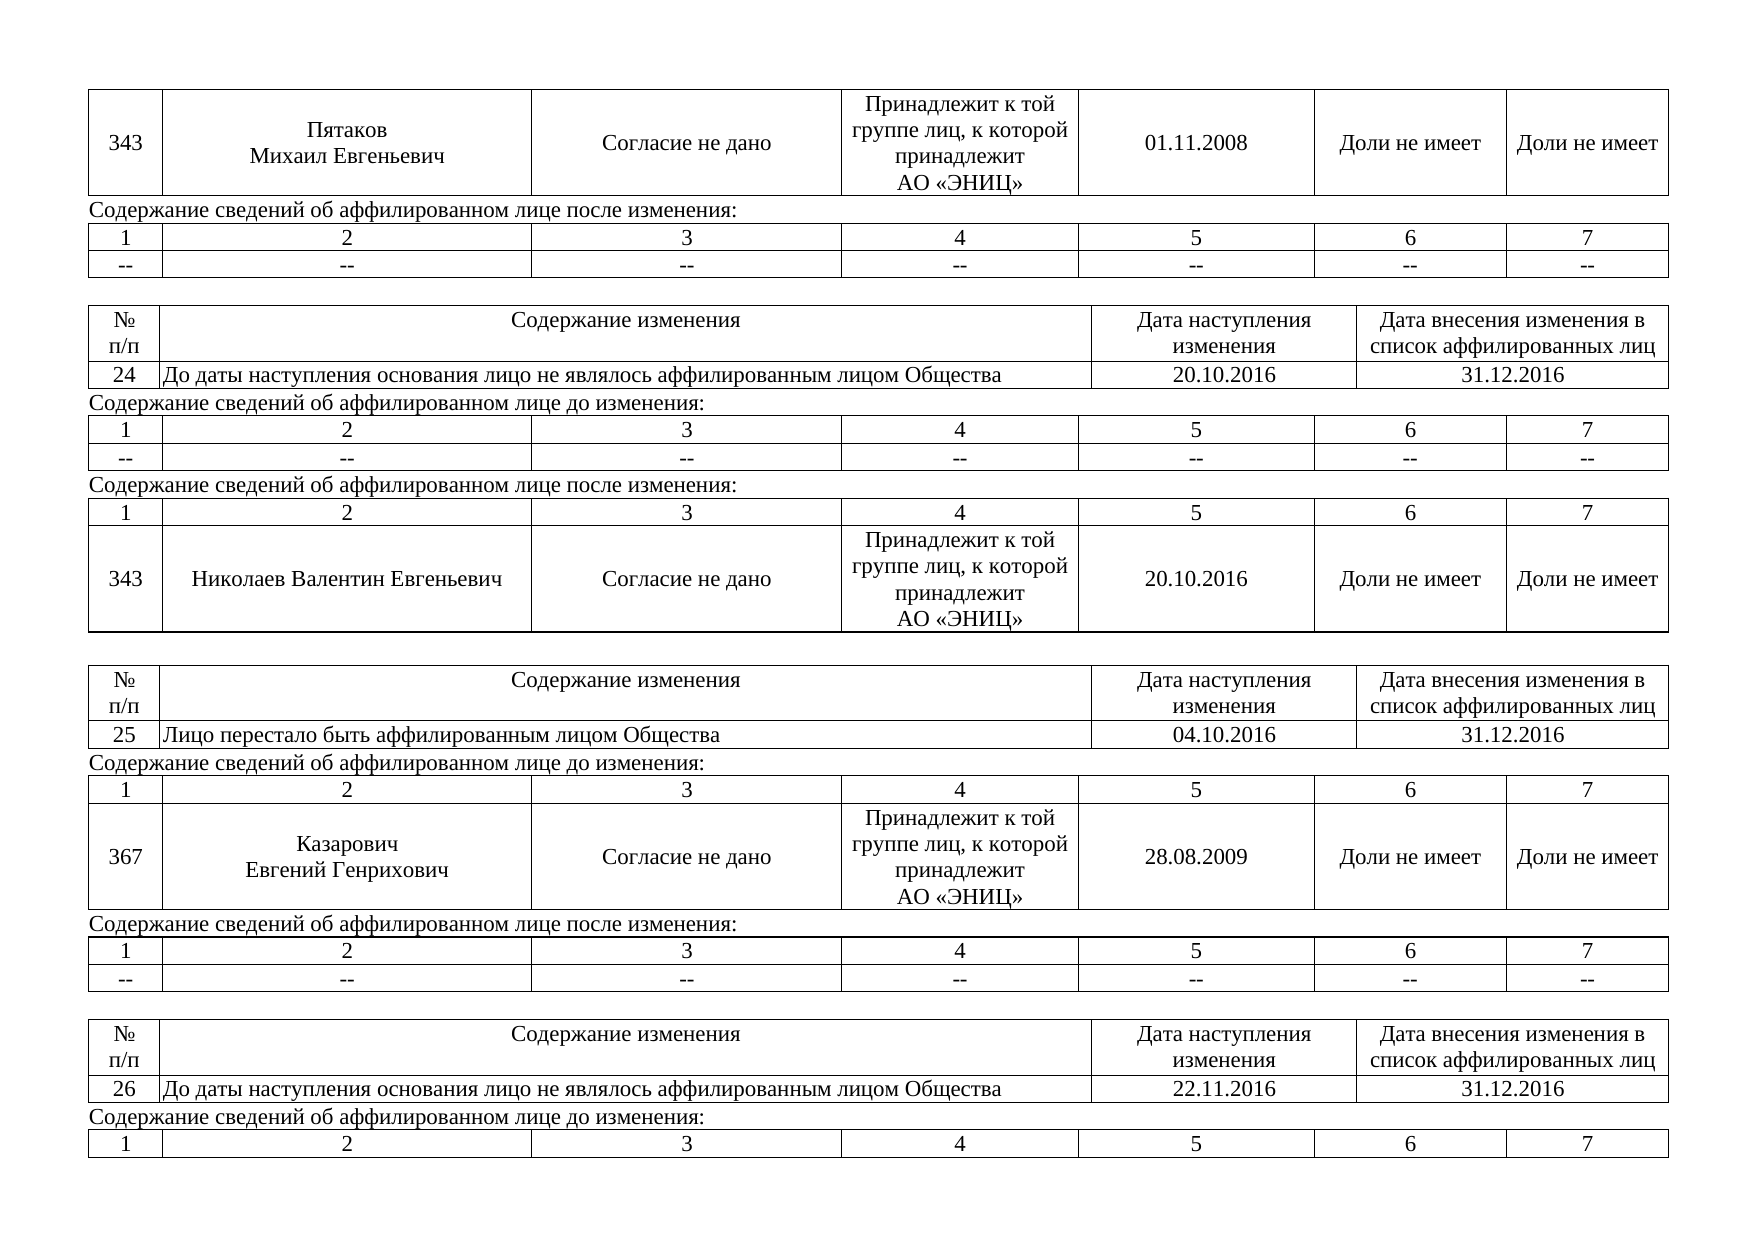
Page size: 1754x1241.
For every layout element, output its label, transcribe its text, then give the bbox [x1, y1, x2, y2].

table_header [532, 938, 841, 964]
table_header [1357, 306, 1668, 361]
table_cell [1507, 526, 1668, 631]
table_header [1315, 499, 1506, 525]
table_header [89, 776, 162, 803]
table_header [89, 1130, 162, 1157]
text Содержание сведений об аффилированном лице до изменения: [89, 749, 1665, 775]
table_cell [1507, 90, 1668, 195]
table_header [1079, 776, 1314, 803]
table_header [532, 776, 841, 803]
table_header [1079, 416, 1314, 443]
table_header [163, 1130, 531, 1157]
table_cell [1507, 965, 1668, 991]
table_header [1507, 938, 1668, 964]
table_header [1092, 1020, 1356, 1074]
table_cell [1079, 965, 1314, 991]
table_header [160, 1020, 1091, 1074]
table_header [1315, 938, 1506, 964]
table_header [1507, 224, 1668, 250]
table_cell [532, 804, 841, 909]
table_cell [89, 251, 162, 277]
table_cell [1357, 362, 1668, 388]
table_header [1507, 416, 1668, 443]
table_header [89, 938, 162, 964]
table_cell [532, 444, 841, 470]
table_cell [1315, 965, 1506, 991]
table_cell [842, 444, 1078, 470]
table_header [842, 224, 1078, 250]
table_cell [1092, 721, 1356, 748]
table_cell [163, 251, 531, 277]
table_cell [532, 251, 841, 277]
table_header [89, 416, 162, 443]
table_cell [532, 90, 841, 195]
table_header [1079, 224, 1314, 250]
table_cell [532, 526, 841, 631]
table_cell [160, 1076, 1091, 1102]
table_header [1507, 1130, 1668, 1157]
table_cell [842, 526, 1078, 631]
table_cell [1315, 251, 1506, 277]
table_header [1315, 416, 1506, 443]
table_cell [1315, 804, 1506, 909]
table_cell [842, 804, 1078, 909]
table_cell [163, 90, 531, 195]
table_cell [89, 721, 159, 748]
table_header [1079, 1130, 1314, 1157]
text Содержание сведений об аффилированном лице после изменения: [89, 196, 1665, 222]
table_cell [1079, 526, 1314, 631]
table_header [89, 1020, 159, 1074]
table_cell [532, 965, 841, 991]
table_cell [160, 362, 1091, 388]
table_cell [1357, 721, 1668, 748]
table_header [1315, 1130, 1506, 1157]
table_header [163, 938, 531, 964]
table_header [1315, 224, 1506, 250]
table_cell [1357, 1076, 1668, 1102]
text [89, 910, 1665, 936]
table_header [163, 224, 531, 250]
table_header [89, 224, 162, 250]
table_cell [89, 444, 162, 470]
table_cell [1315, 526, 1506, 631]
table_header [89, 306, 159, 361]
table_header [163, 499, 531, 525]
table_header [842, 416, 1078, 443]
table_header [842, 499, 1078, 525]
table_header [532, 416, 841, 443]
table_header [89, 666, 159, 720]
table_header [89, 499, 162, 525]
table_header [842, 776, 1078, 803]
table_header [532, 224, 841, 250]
text Содержание сведений об аффилированном лице после изменения: [89, 471, 1665, 497]
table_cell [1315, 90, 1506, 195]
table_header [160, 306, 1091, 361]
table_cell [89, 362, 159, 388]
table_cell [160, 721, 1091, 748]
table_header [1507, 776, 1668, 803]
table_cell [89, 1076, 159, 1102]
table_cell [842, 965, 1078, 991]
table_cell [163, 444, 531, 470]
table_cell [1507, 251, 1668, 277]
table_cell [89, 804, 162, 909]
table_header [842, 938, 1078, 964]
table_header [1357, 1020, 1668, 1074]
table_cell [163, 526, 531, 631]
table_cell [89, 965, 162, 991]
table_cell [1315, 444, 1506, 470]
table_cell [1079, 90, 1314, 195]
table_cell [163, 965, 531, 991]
text Содержание сведений об аффилированном лице до изменения: [89, 1103, 1665, 1129]
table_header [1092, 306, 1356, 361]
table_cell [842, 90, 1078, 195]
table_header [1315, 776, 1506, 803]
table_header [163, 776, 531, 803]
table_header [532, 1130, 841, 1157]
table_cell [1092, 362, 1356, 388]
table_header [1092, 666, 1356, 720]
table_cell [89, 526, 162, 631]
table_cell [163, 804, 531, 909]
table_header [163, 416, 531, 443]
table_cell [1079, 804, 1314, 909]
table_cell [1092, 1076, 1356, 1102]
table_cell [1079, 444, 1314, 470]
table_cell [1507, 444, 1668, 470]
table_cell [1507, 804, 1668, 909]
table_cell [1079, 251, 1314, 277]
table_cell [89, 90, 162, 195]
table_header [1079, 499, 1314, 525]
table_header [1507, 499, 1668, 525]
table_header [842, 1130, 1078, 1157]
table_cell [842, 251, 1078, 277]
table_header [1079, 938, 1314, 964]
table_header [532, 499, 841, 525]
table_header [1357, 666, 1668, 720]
text Содержание сведений об аффилированном лице до изменения: [89, 389, 1665, 415]
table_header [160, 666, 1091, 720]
